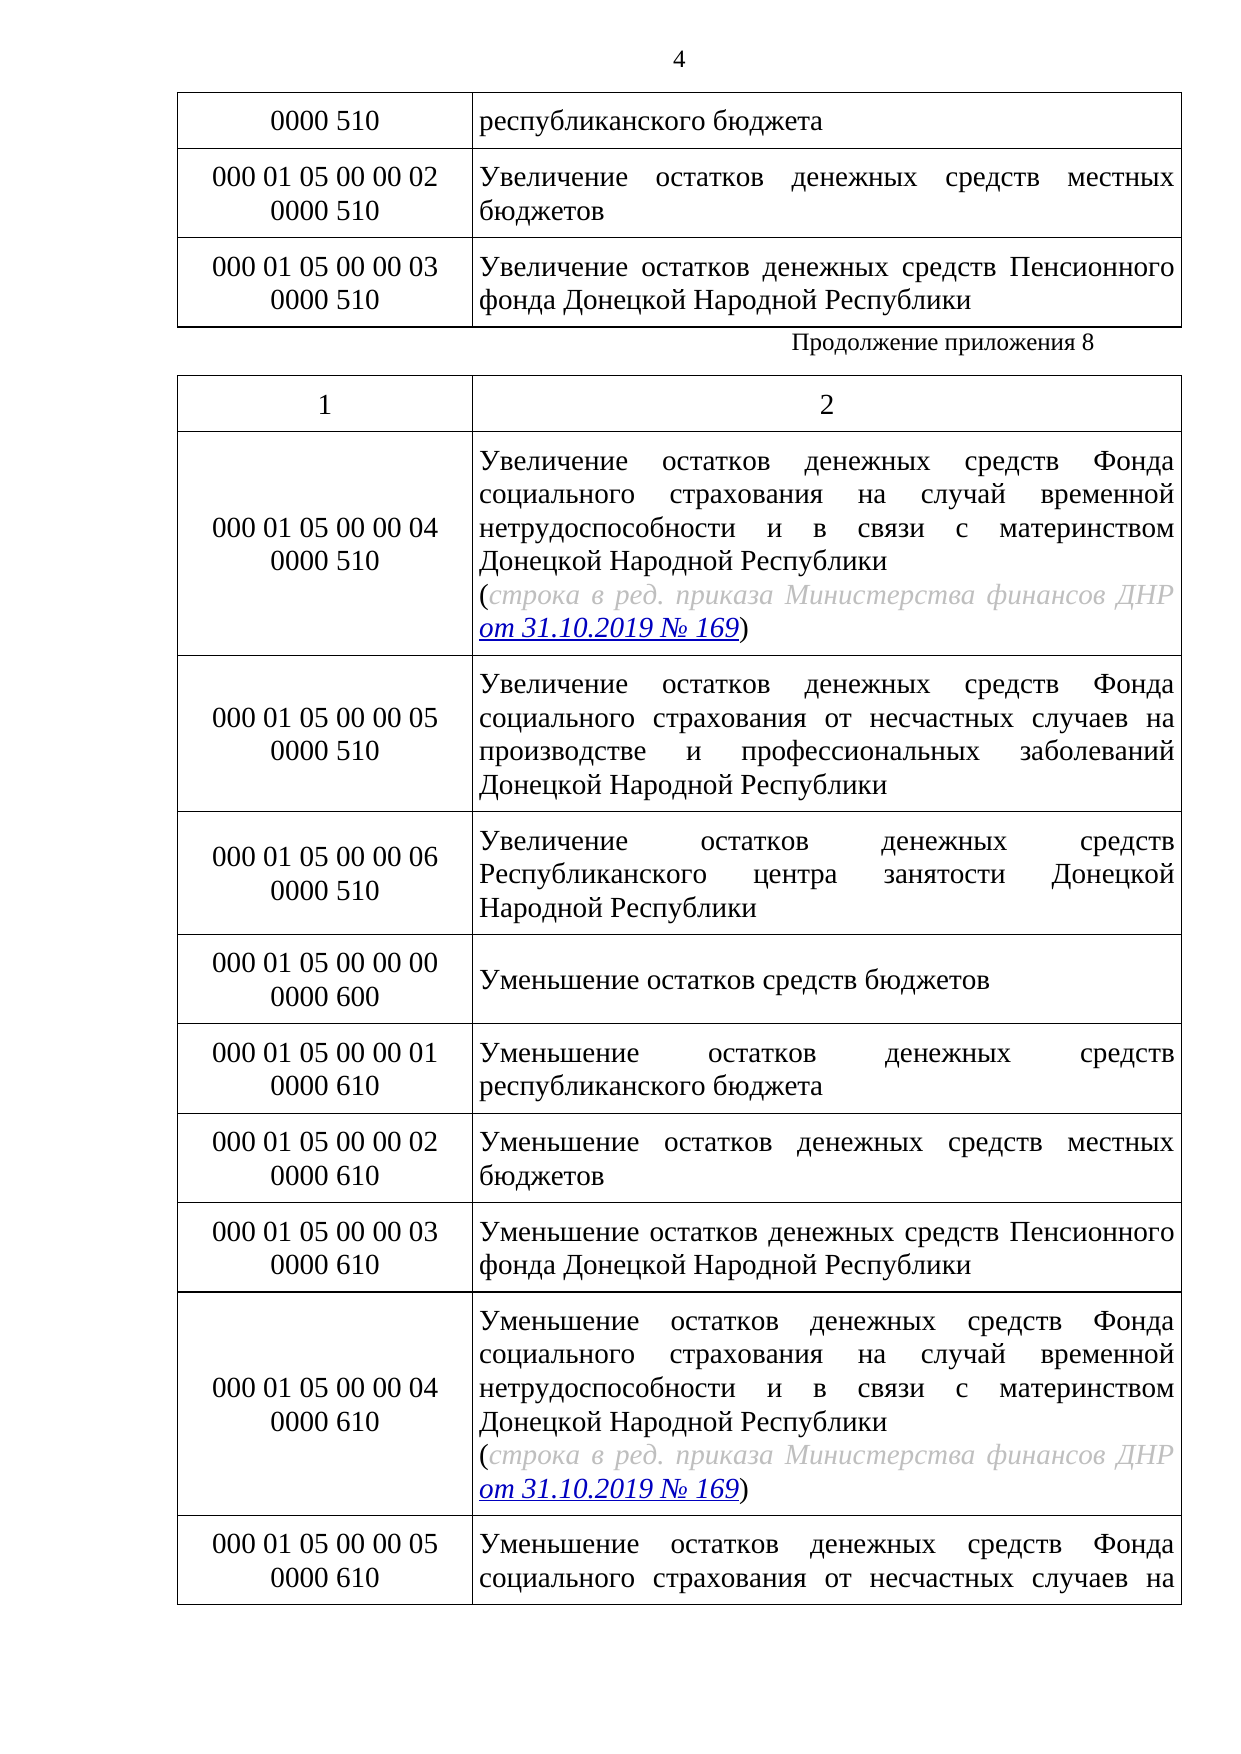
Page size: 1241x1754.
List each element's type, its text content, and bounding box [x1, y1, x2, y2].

table_cell Уменьшение остатков денежных средств местных бюджетов [473, 1114, 1181, 1202]
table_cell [473, 1516, 1181, 1604]
table_cell Уменьшение остатков денежных средств Пенсионного фонда Донецкой Народной Республики [473, 1203, 1181, 1291]
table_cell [473, 93, 1181, 148]
table_cell Увеличение остатков денежных средств Фонда социального страхования на случай временной нетрудоспособности и в связи с материнством Донецкой Народной Республики (строка в ред. приказа Министерства финансов ДНР от 31.10.2019 № 169) [473, 432, 1181, 654]
table_cell 000 01 05 00 00 03 0000 510 [178, 238, 472, 326]
table_cell 000 01 05 00 00 04 0000 610 [178, 1293, 472, 1515]
table_cell 000 01 05 00 00 00 0000 600 [178, 935, 472, 1023]
table_cell Увеличение остатков денежных средств Фонда социального страхования от несчастных случаев на производстве и профессиональных заболеваний Донецкой Народной Республики [473, 656, 1181, 811]
text Продолжение приложения 8 [791, 328, 1181, 356]
table_cell Уменьшение остатков денежных средств республиканского бюджета [473, 1024, 1181, 1113]
table_cell 000 01 05 00 00 01 0000 610 [178, 1024, 472, 1113]
table_cell Уменьшение остатков денежных средств Фонда социального страхования на случай временной нетрудоспособности и в связи с материнством Донецкой Народной Республики (строка в ред. приказа Министерства финансов ДНР от 31.10.2019 № 169) [473, 1293, 1181, 1515]
table_cell 000 01 05 00 00 04 0000 510 [178, 432, 472, 654]
table_header 2 [473, 376, 1181, 431]
table_cell Увеличение остатков денежных средств Пенсионного фонда Донецкой Народной Республики [473, 238, 1181, 326]
table_cell 000 01 05 00 00 02 0000 510 [178, 149, 472, 237]
table_cell 000 01 05 00 00 05 0000 510 [178, 656, 472, 811]
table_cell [178, 93, 472, 148]
table_cell 000 01 05 00 00 02 0000 610 [178, 1114, 472, 1202]
table_header 1 [178, 376, 472, 431]
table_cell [178, 1516, 472, 1604]
table_cell 000 01 05 00 00 03 0000 610 [178, 1203, 472, 1291]
table_cell Увеличение остатков денежных средств Республиканского центра занятости Донецкой Народной Республики [473, 812, 1181, 934]
table_cell Увеличение остатков денежных средств местных бюджетов [473, 149, 1181, 237]
table_cell 000 01 05 00 00 06 0000 510 [178, 812, 472, 934]
table_cell Уменьшение остатков средств бюджетов [473, 935, 1181, 1023]
